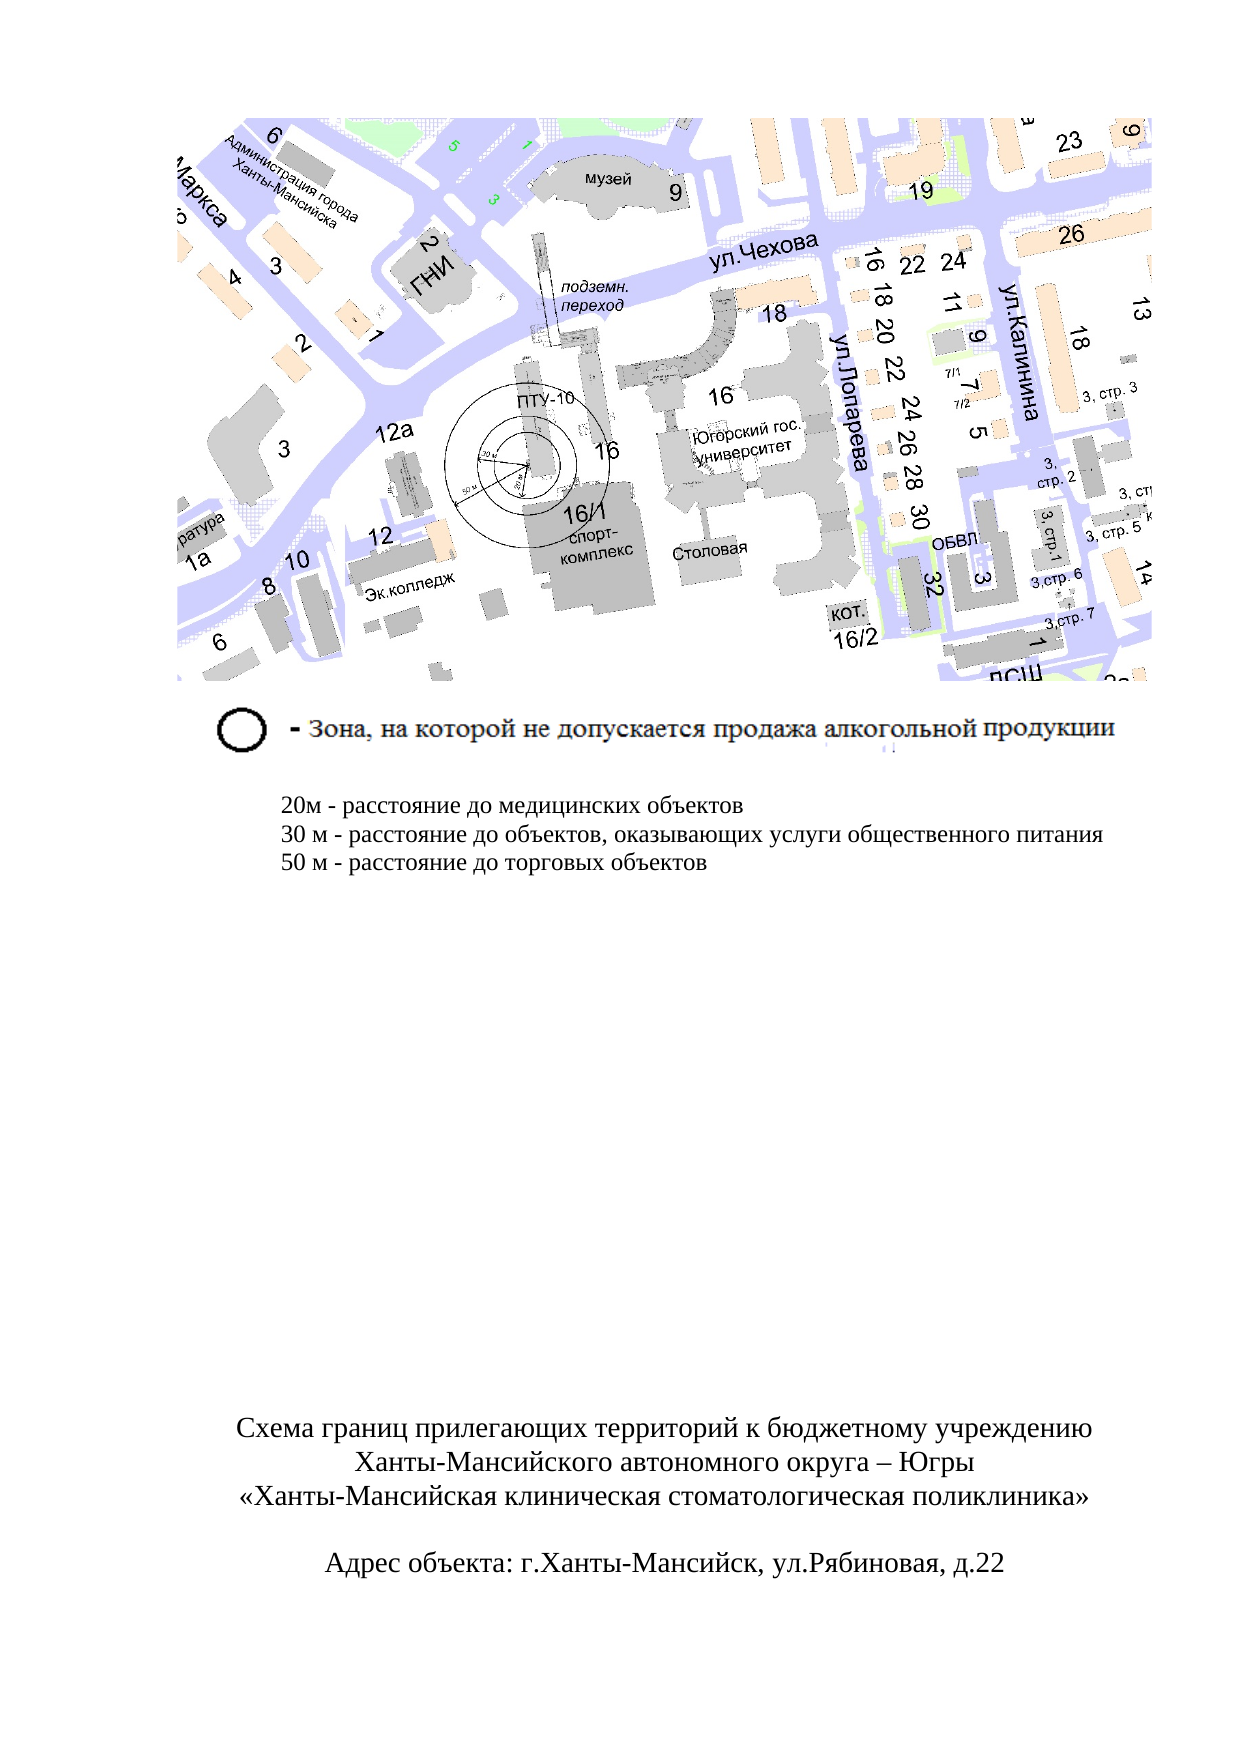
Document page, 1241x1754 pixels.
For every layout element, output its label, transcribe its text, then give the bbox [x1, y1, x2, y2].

picture [177, 705, 1151, 765]
text Схема границ прилегающих территорий к бюджетному учреждению [177, 1411, 1152, 1444]
text 50 м - расстояние до торговых объектов [177, 847, 1152, 876]
text 20м - расстояние до медицинских объектов [177, 790, 1152, 819]
text Ханты-Мансийского автономного округа – Югры [177, 1444, 1152, 1478]
text «Ханты-Мансийская клиническая стоматологическая поликлиника» [177, 1478, 1152, 1511]
text Адрес объекта: г.Ханты-Мансийск, ул.Рябиновая, д.22 [177, 1545, 1152, 1578]
text 30 м - расстояние до объектов, оказывающих услуги общественного питания [177, 819, 1152, 847]
picture [177, 118, 1152, 681]
